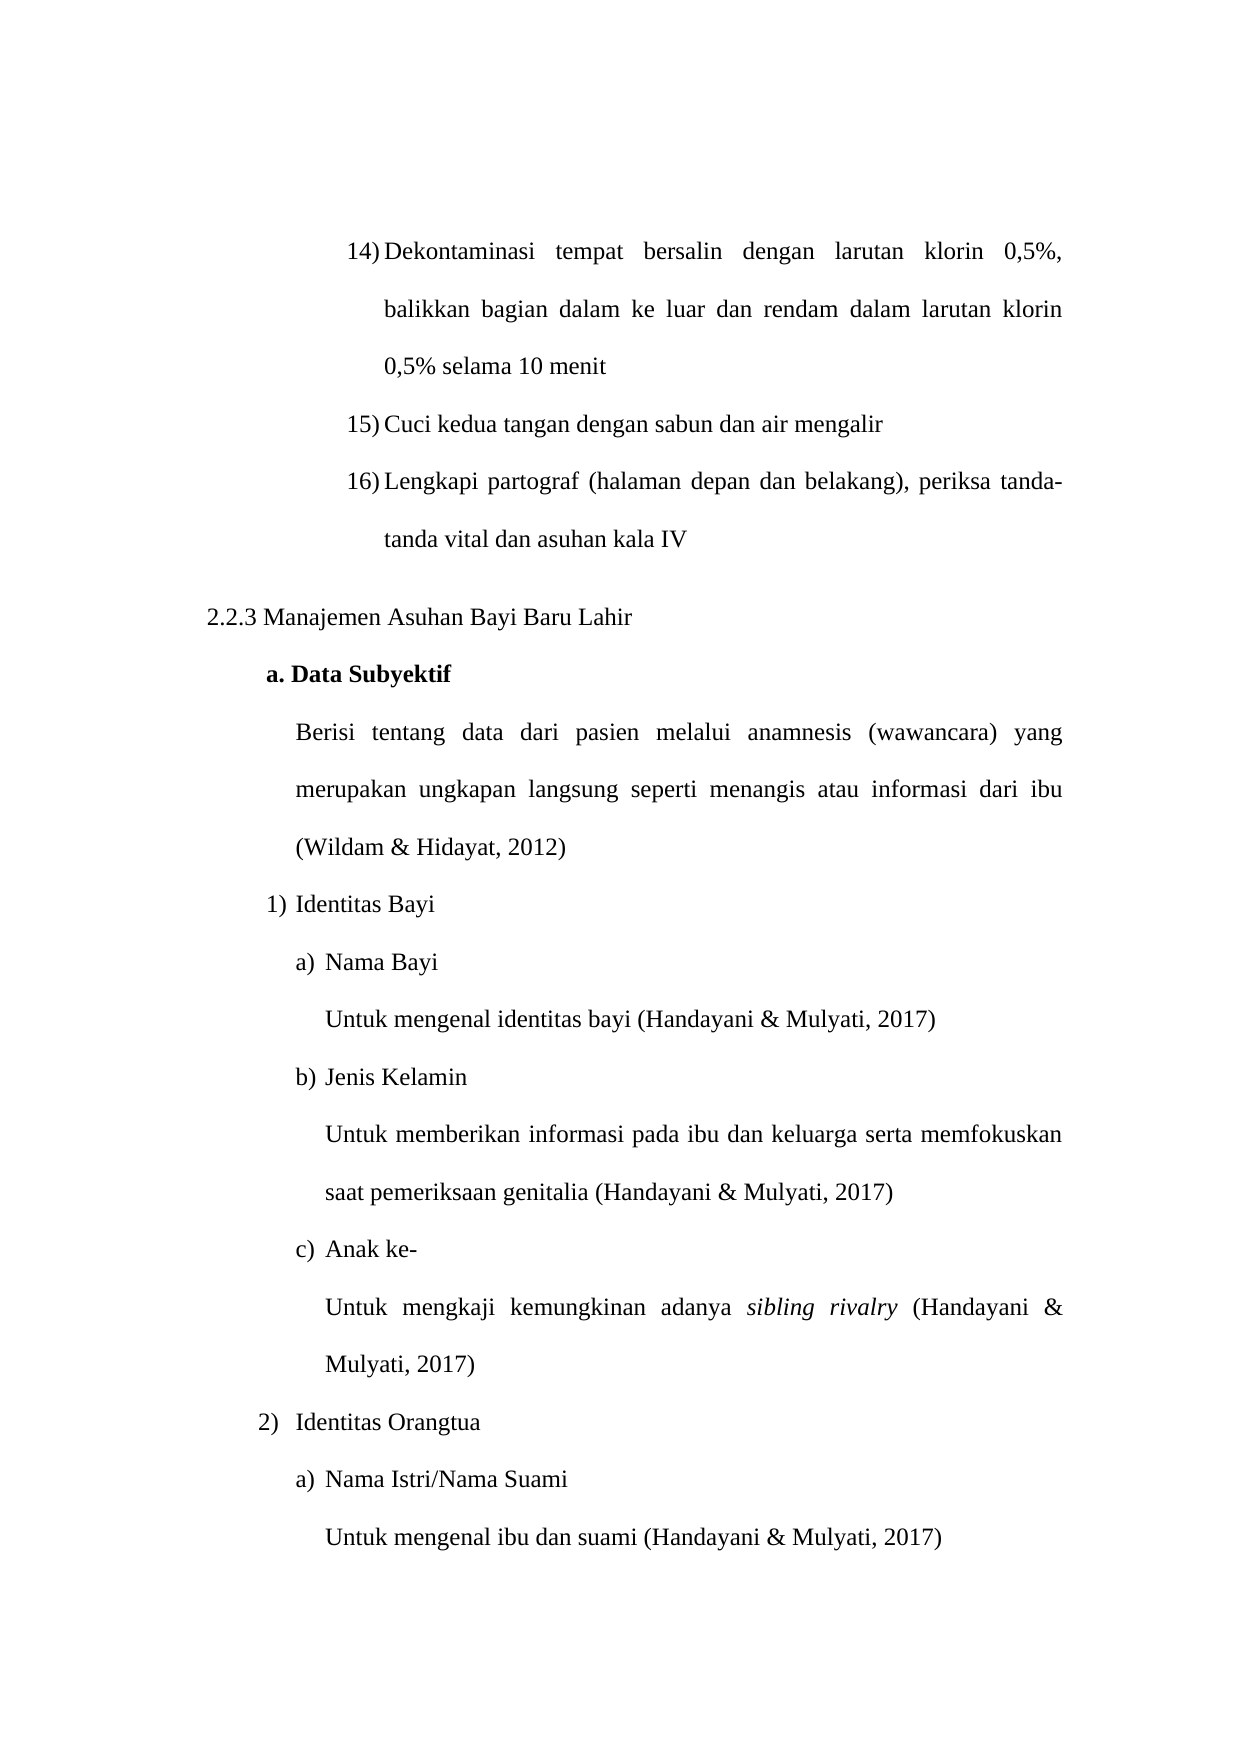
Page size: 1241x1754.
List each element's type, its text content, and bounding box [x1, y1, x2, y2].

list Anak ke- [295, 1234, 1063, 1263]
list Cuci kedua tangan dengan sabun dan air mengalir [346, 409, 1063, 437]
text Untuk mengenal identitas bayi (Handayani & Mulyati, 2017) [295, 1004, 1063, 1033]
list Identitas Orangtua [258, 1407, 1063, 1436]
text Untuk mengkaji kemungkinan adanya sibling rivalry (Handayani & Mulyati, 2017) [325, 1292, 1063, 1378]
list Nama Istri/Nama Suami [295, 1464, 1063, 1493]
list Dekontaminasi tempat bersalin dengan larutan klorin 0,5%, balikkan bagian dalam ke luar dan rendam dalam larutan klorin 0,5% selama 10 menit [346, 236, 1063, 380]
list Lengkapi partograf (halaman depan dan belakang), periksa tanda-tanda vital dan asuhan kala IV [346, 466, 1063, 552]
list Identitas Bayi [266, 889, 1063, 918]
text Untuk memberikan informasi pada ibu dan keluarga serta memfokuskan saat pemeriksaan genitalia (Handayani & Mulyati, 2017) [325, 1119, 1063, 1206]
text Untuk mengenal ibu dan suami (Handayani & Mulyati, 2017) [325, 1522, 1063, 1551]
text 2.2.3 Manajemen Asuhan Bayi Baru Lahir [207, 602, 1063, 631]
text a. Data Subyektif [266, 659, 1063, 688]
list Nama Bayi [295, 947, 1063, 976]
list Jenis Kelamin [295, 1062, 1063, 1091]
text Berisi tentang data dari pasien melalui anamnesis (wawancara) yang merupakan ungkapan langsung seperti menangis atau informasi dari ibu (Wildam & Hidayat, 2012) [295, 717, 1063, 861]
